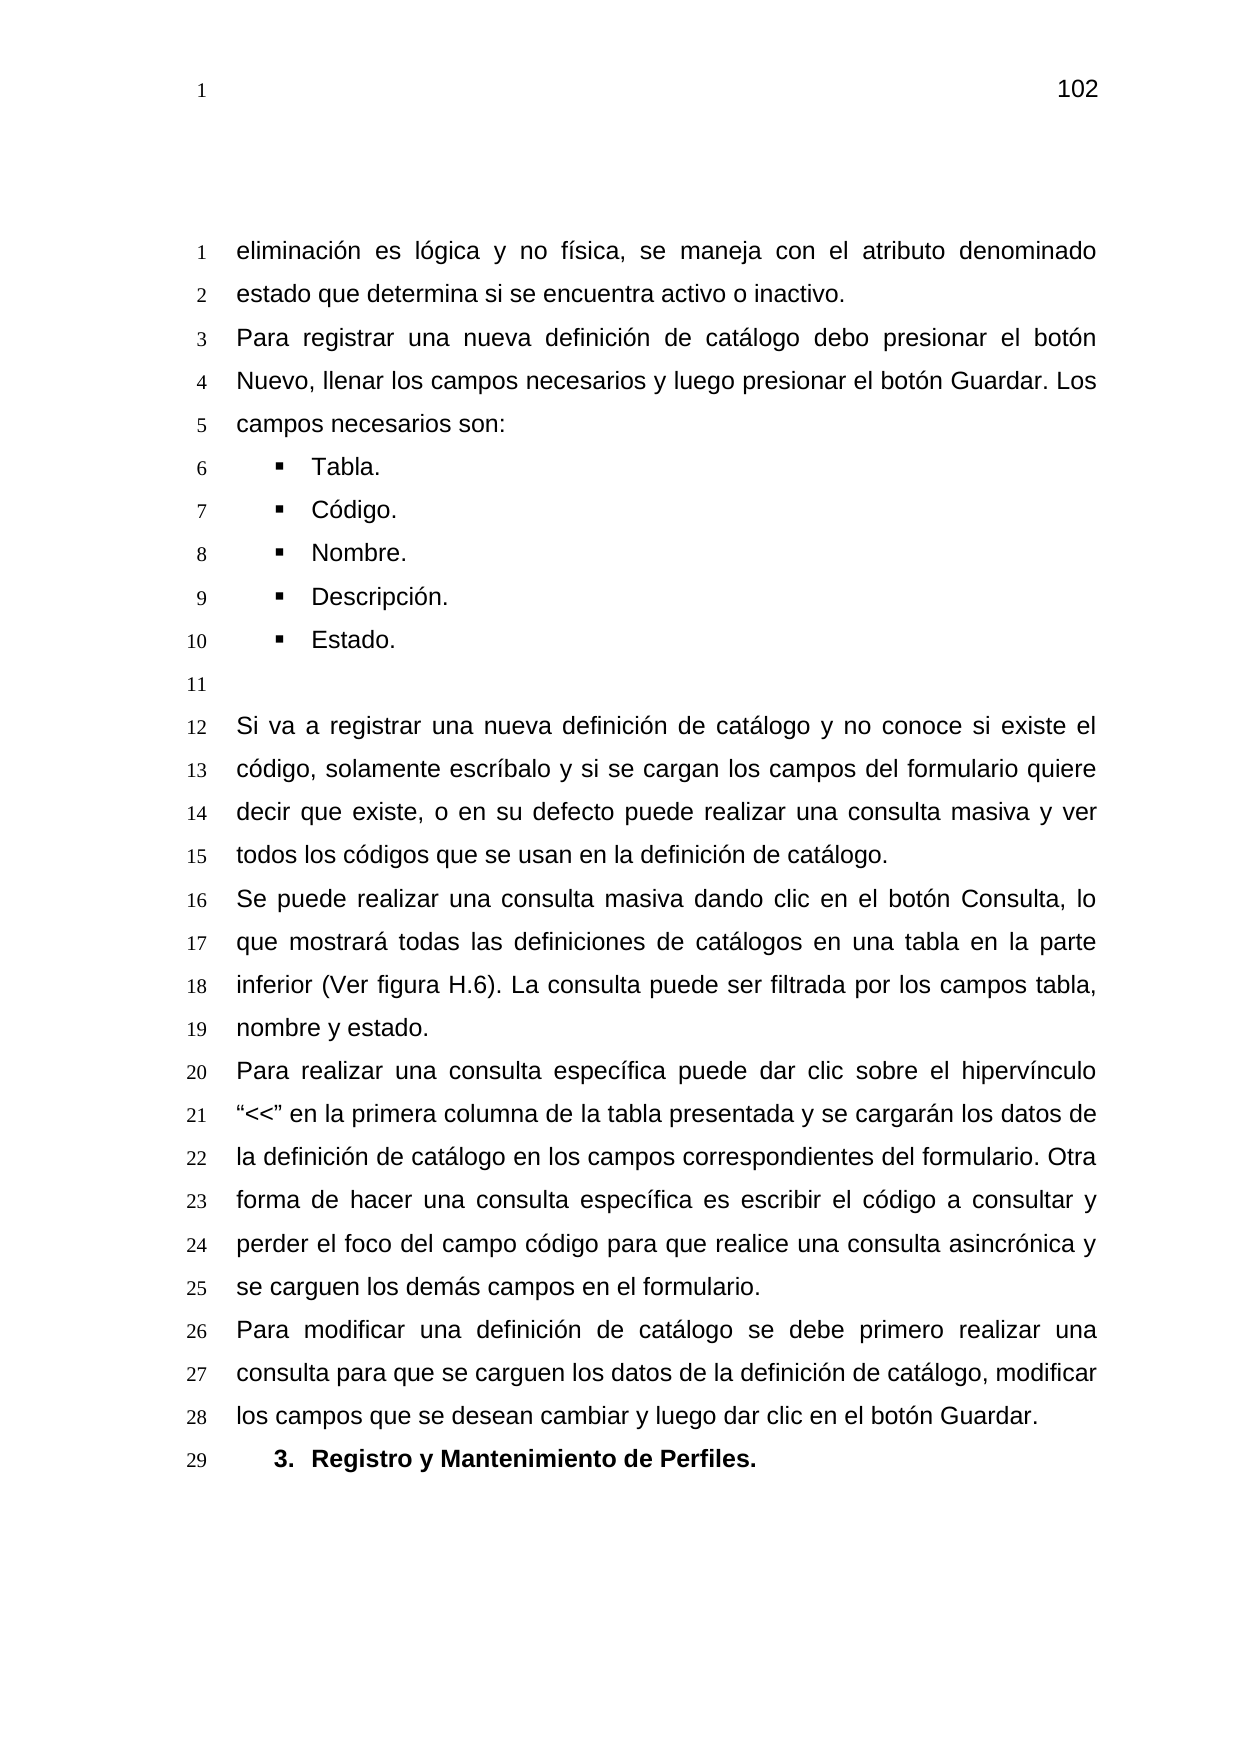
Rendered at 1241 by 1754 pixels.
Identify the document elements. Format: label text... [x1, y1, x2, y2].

text Se puede realizar una consulta masiva dando clic en el botón Consulta, lo que mostrará todas las definiciones de catálogos en una tabla en la parte inferior (Ver figura H.6). La consulta puede ser filtrada por los campos tabla, nombre y estado. [236, 884, 1098, 1042]
list Estado. [274, 625, 1098, 654]
text Para realizar una consulta específica puede dar clic sobre el hipervínculo “<<” en la primera columna de la tabla presentada y se cargarán los datos de la definición de catálogo en los campos correspondientes del formulario. Otra forma de hacer una consulta específica es escribir el código a consultar y perder el foco del campo código para que realice una consulta asincrónica y se carguen los demás campos en el formulario. [236, 1056, 1098, 1301]
text Para registrar una nueva definición de catálogo debo presionar el botón Nuevo, llenar los campos necesarios y luego presionar el botón Guardar. Los campos necesarios son: [236, 322, 1098, 437]
text Para modificar una definición de catálogo se debe primero realizar una consulta para que se carguen los datos de la definición de catálogo, modificar los campos que se desean cambiar y luego dar clic en el botón Guardar. [236, 1315, 1098, 1430]
list Nombre. [274, 538, 1098, 567]
list Código. [274, 495, 1098, 524]
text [236, 236, 1098, 308]
text Si va a registrar una nueva definición de catálogo y no conoce si existe el código, solamente escríbalo y si se cargan los campos del formulario quiere decir que existe, o en su defecto puede realizar una consulta masiva y ver todos los códigos que se usan en la definición de catálogo. [236, 711, 1098, 869]
list Tabla. [274, 452, 1098, 481]
list Registro y Mantenimiento de Perfiles. [274, 1444, 1098, 1473]
list Descripción. [274, 582, 1098, 610]
